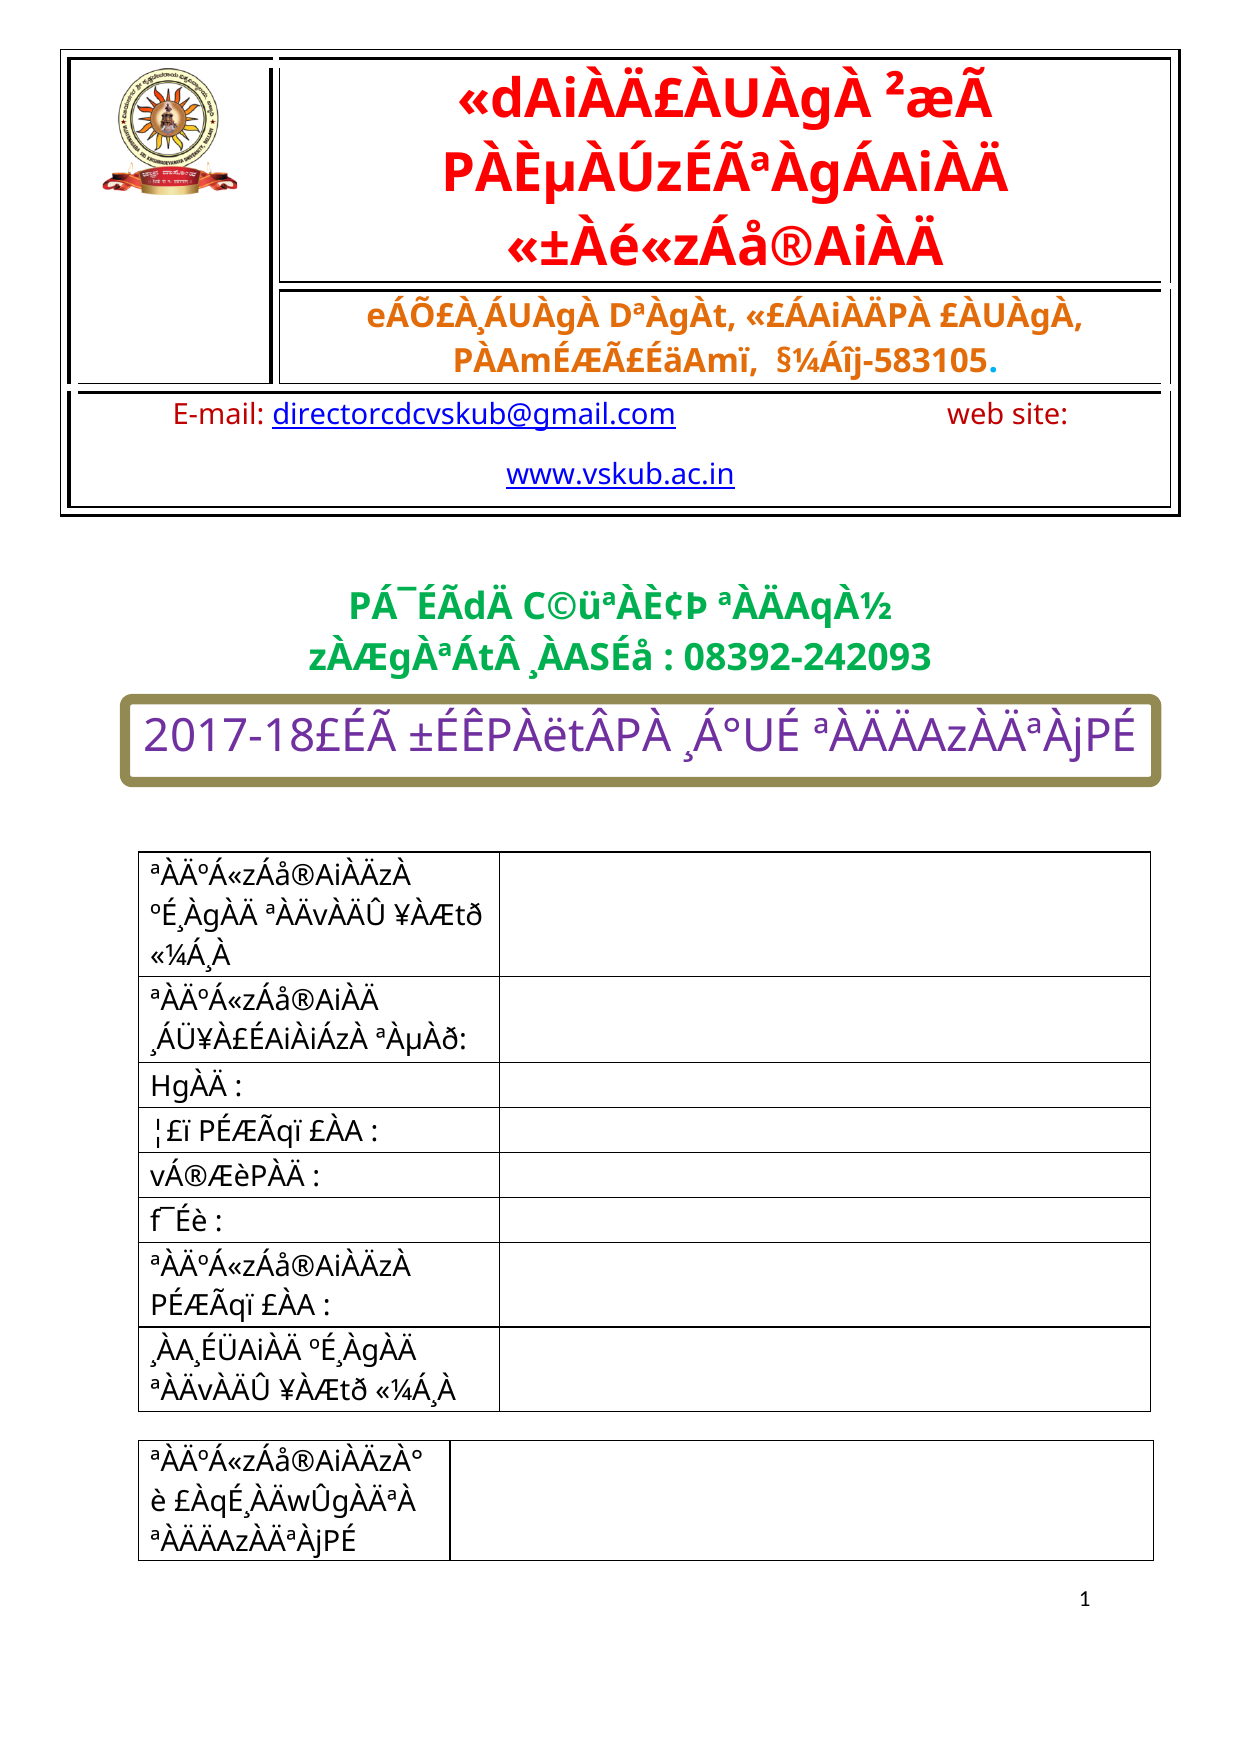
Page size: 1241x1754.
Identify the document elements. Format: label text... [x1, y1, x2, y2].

table_cell ¸ÀA¸ÉÜAiÀÄ ºÉ¸ÀgÀÄ ªÀÄvÀÄÛ ¥ÀÆtð «¼Á¸À [139, 1328, 499, 1411]
table_header «dAiÀÄ£ÀUÀgÀ ²æÃ PÀÈµÀÚzÉÃªÀgÁAiÀÄ «±Àé«zÁå®AiÀÄ [275, 50, 1175, 281]
table_cell f¯Éè : [139, 1198, 499, 1242]
picture [102, 68, 238, 195]
table_cell [500, 977, 1150, 1062]
table_cell [500, 1063, 1150, 1107]
table_cell ªÀÄºÁ«zÁå®AiÀÄ ¸ÁÜ¥À£ÉAiÀiÁzÀ ªÀµÀð: [139, 977, 499, 1062]
table_cell HgÀÄ : [139, 1063, 499, 1107]
table_cell [500, 1108, 1150, 1152]
table_header [500, 853, 1150, 976]
table_header ªÀÄºÁ«zÁå®AiÀÄzÀ ºÉ¸ÀgÀÄ ªÀÄvÀÄÛ ¥ÀÆtð «¼Á¸À [139, 853, 499, 976]
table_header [139, 1441, 449, 1559]
table_cell ªÀÄºÁ«zÁå®AiÀÄzÀ PÉÆÃqï £ÀA : [139, 1243, 499, 1326]
table_cell E-mail: directorcdcvskub@gmail.com web site: www.vskub.ac.in [65, 383, 1175, 506]
table_cell eÁÕ£À¸ÁUÀgÀ DªÀgÀt, «£ÁAiÀÄPÀ £ÀUÀgÀ, PÀAmÉÆÃ£ÉäAmï, §¼Áîj-583105. [275, 281, 1175, 383]
table_header [451, 1441, 1153, 1559]
table_cell vÁ®ÆèPÀÄ : [139, 1153, 499, 1197]
table_header [65, 50, 275, 383]
table_cell ¦£ï PÉÆÃqï £ÀA : [139, 1108, 499, 1152]
table_cell [500, 1328, 1150, 1411]
table_cell [500, 1153, 1150, 1197]
text PÁ¯ÉÃdÄ C©üªÀÈ¢Þ ªÀÄAqÀ½ [150, 579, 1090, 630]
table_cell [500, 1198, 1150, 1242]
table_cell [500, 1243, 1150, 1326]
text zÀÆgÀªÁtÂ ¸ÀASÉå : 08392-242093 [150, 630, 1090, 681]
